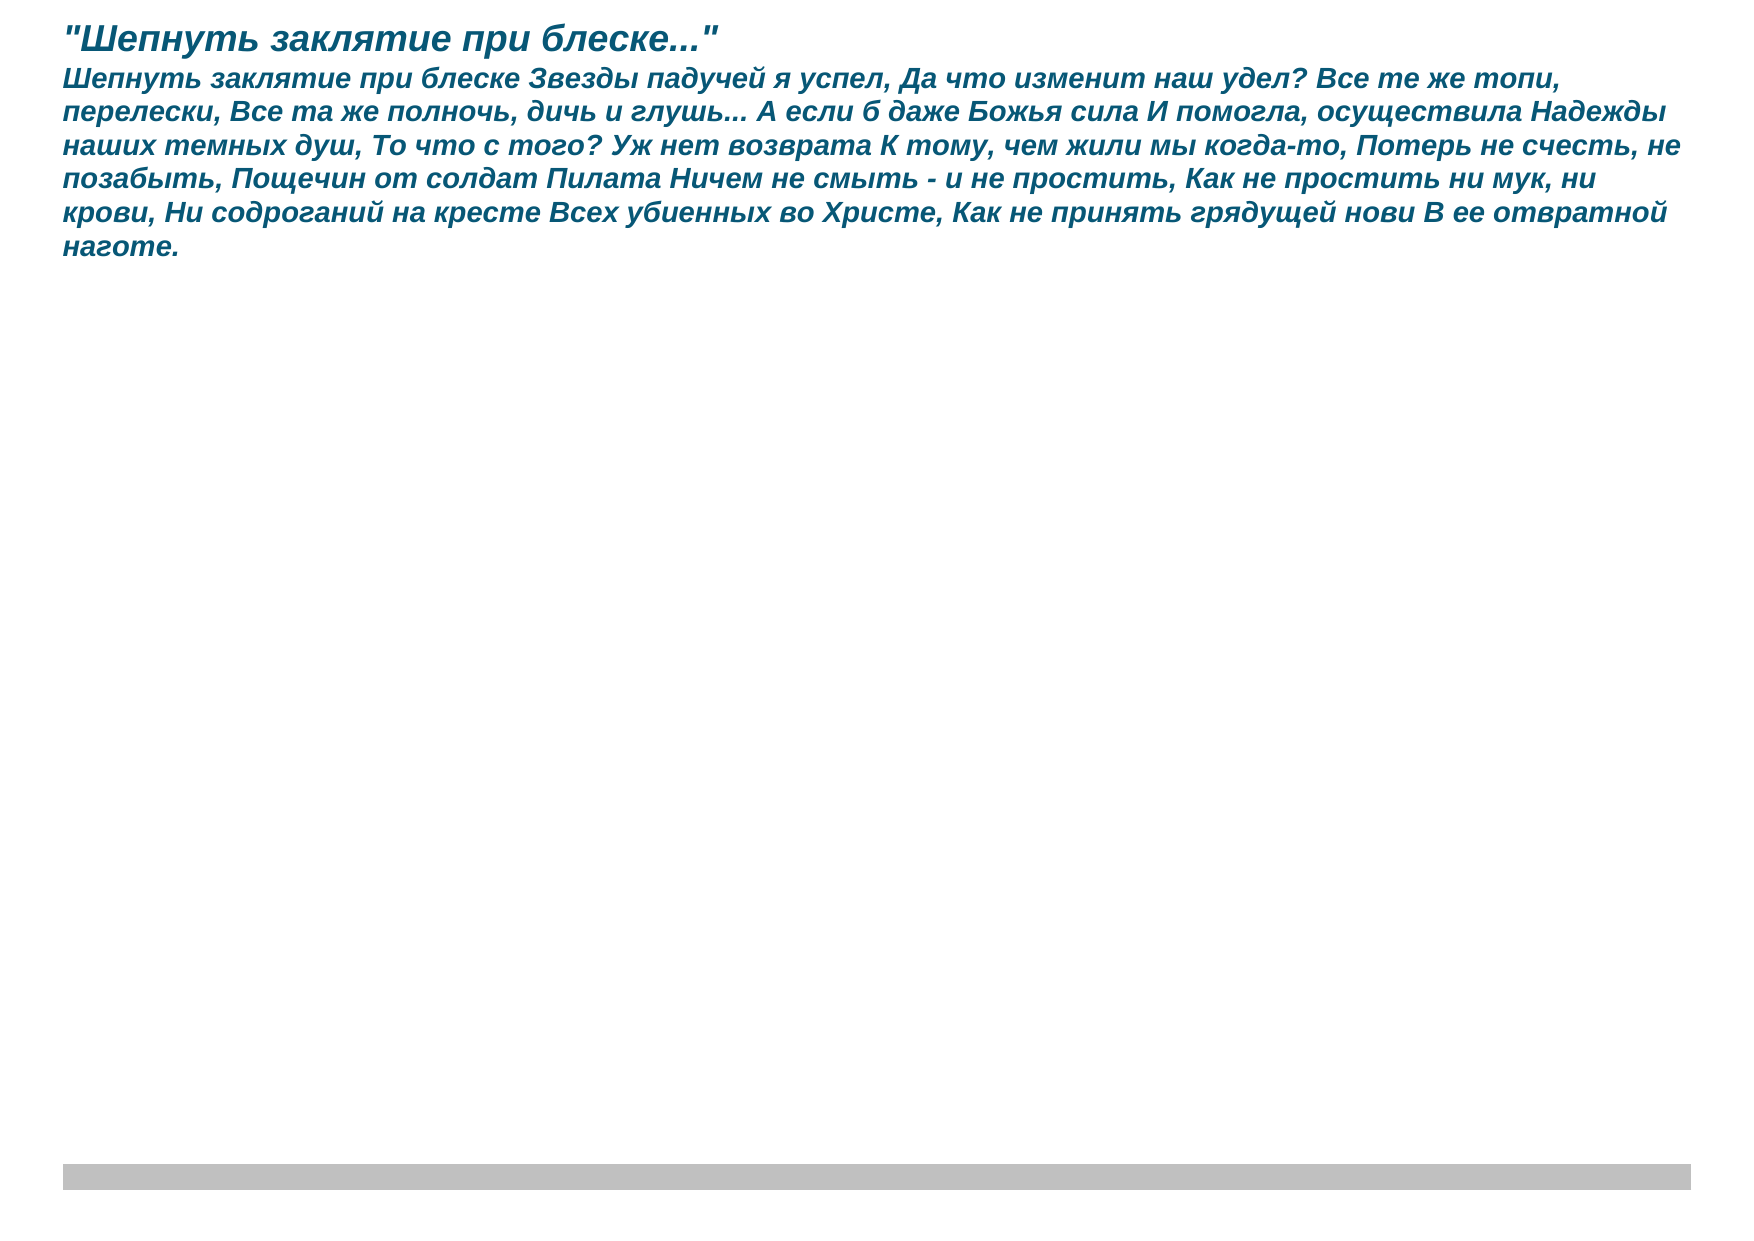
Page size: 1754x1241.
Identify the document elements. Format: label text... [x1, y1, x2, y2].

text Шепнуть заклятие при блеске [62, 61, 1691, 262]
subtitle "Шепнуть заклятие при блеске..." [62, 17, 1691, 60]
